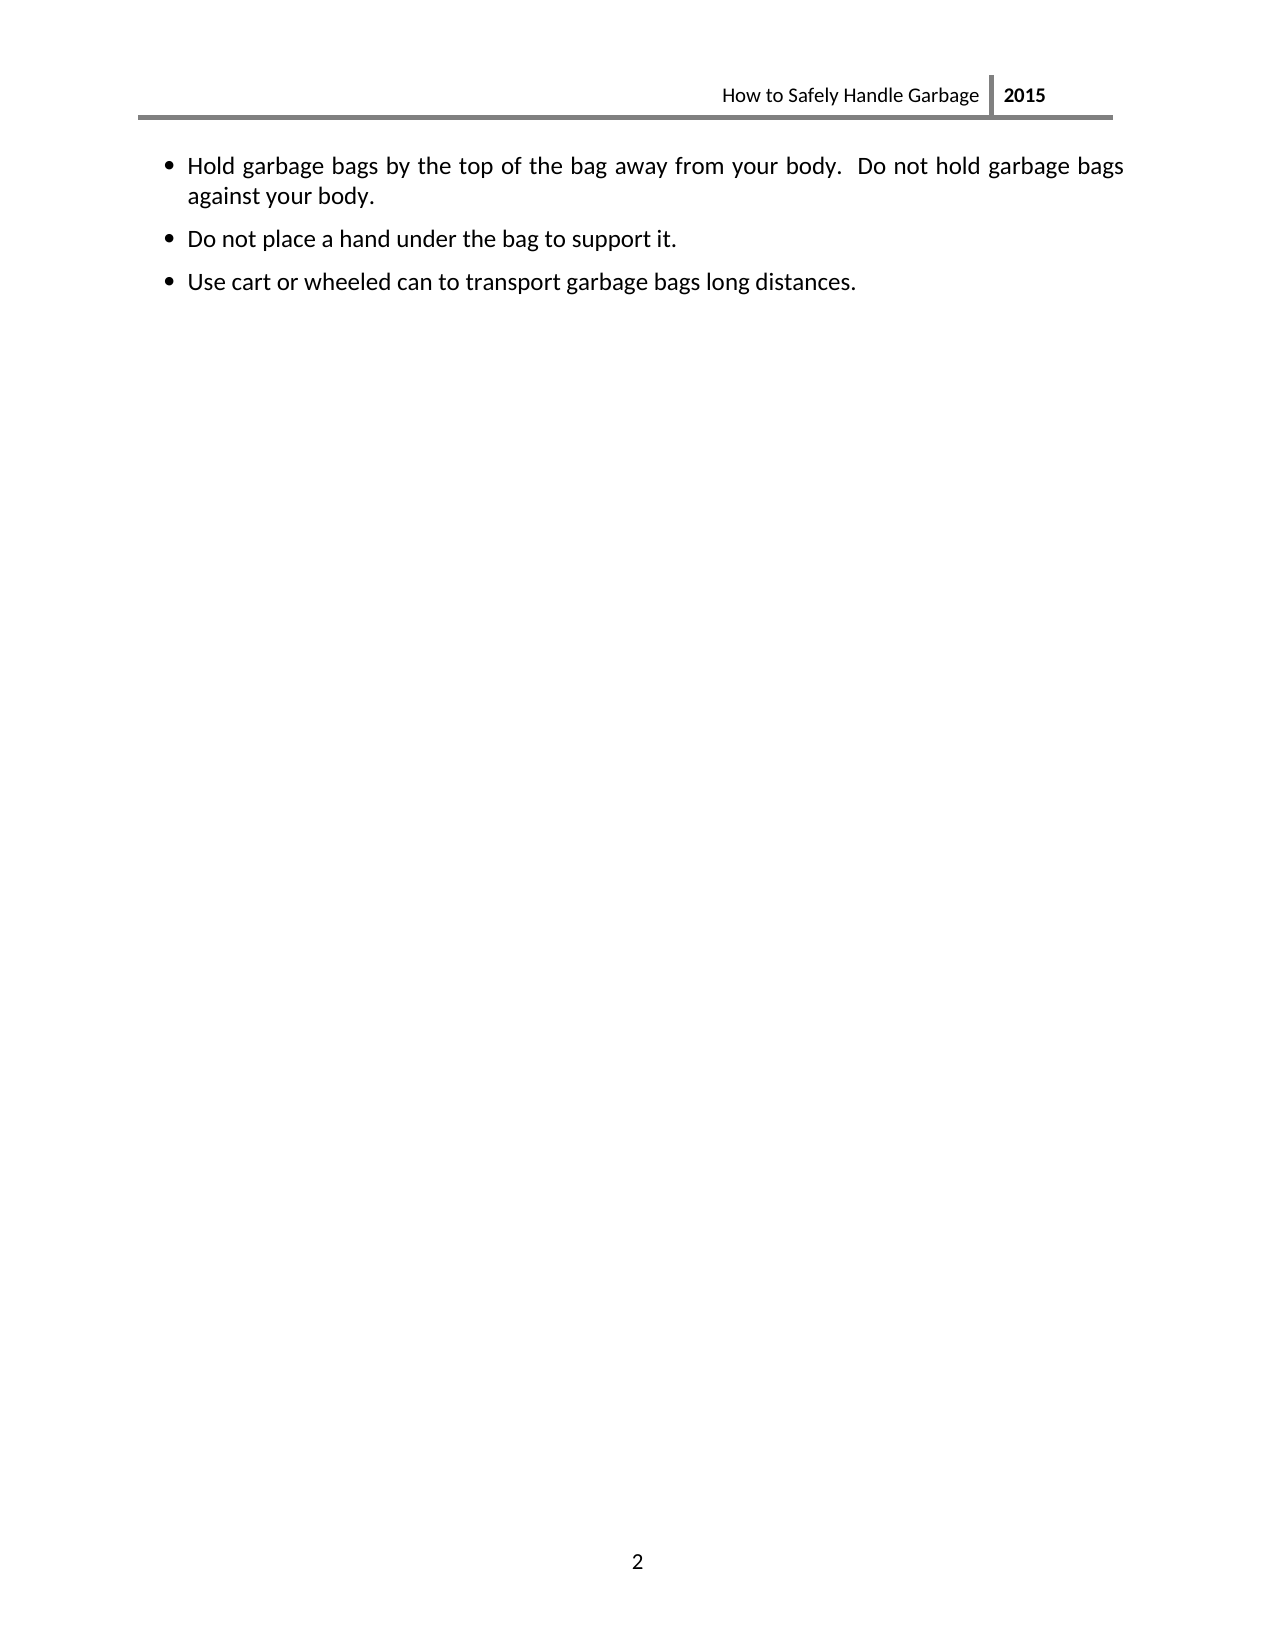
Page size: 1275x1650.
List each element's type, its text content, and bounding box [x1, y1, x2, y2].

list Hold garbage bags by the top of the bag away from your body. Do not hold garbage bags against your body. [165, 150, 1125, 211]
list Use cart or wheeled can to transport garbage bags long distances. [165, 267, 1125, 297]
list Do not place a hand under the bag to support it. [165, 223, 1125, 254]
